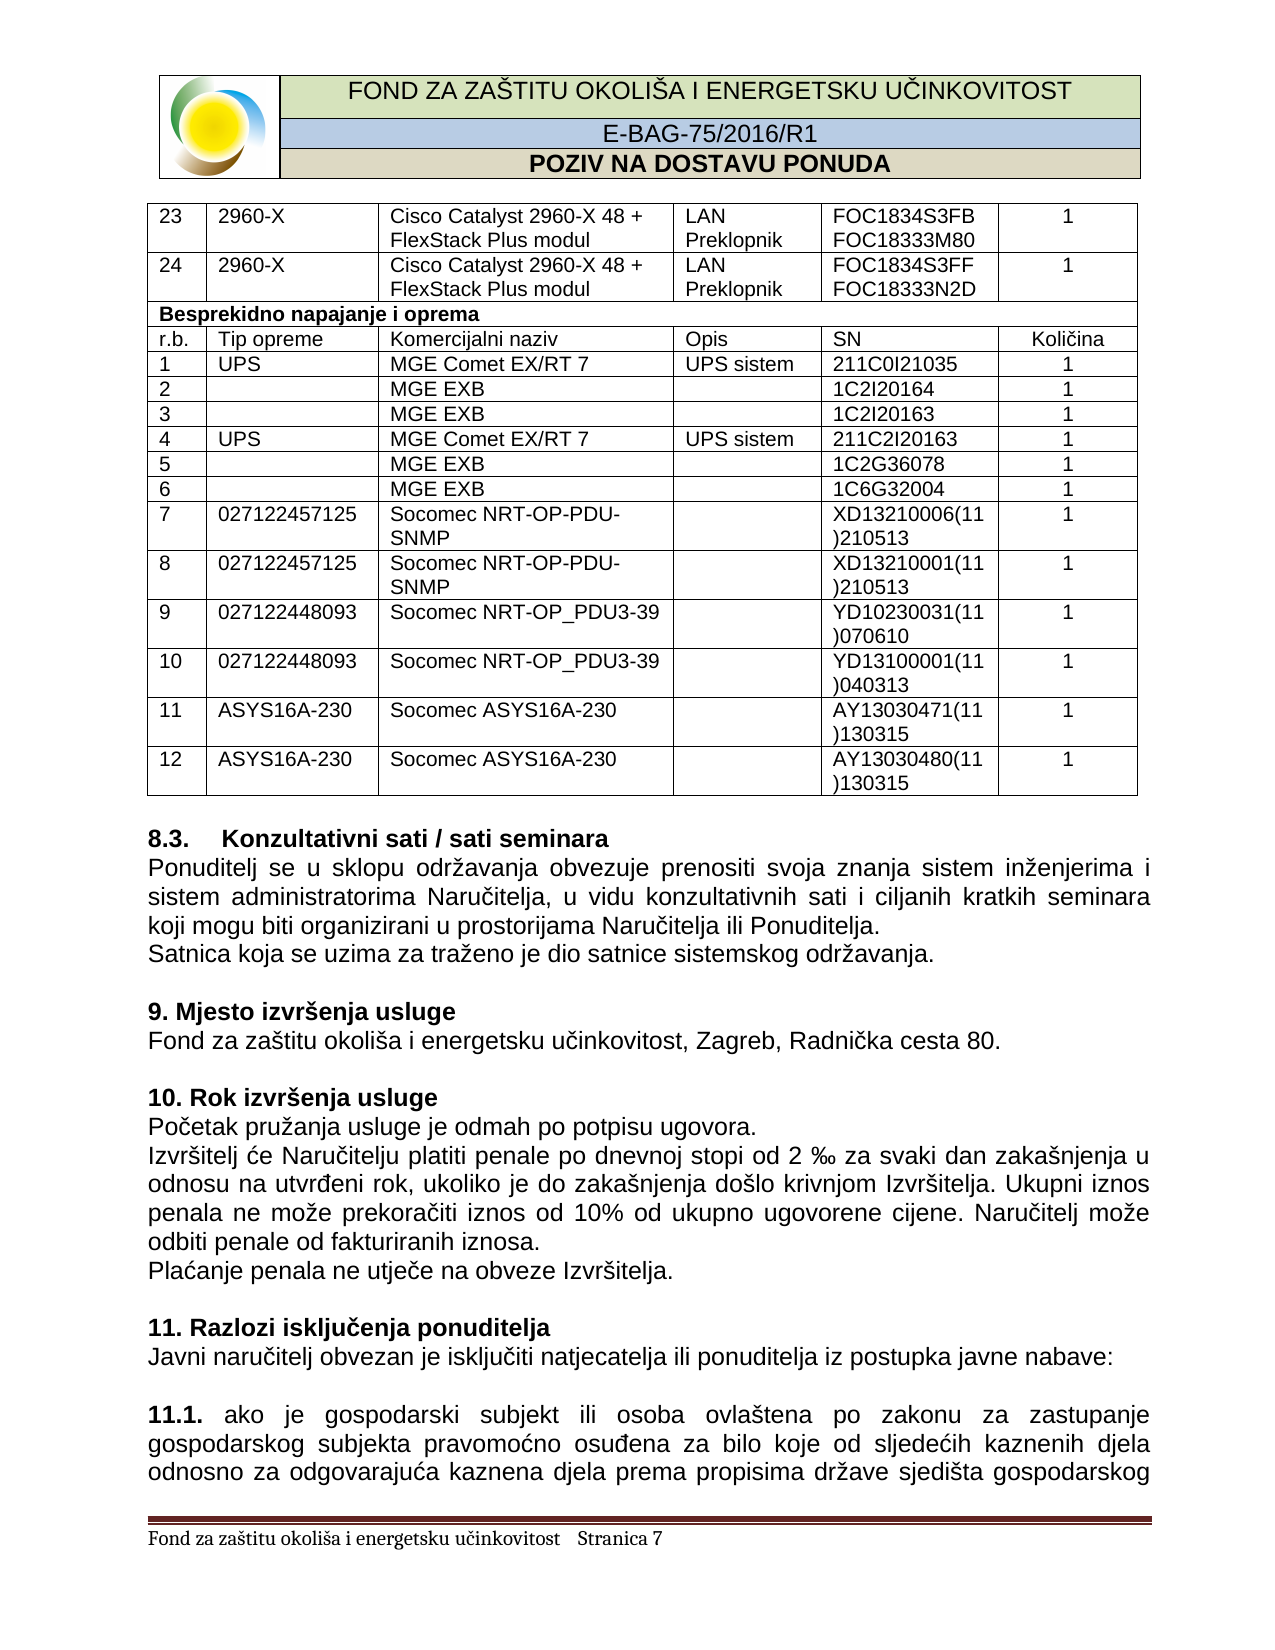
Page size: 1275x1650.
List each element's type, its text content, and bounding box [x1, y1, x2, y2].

table_cell 027122448093 [207, 600, 378, 648]
table_cell 7 [148, 502, 206, 550]
table_cell [674, 377, 821, 401]
table_cell YD13100001(11)040313 [822, 649, 998, 697]
table_cell 1C2G36078 [822, 452, 998, 476]
table_cell AY13030471(11)130315 [822, 698, 998, 746]
table_cell Količina [999, 327, 1137, 351]
table_cell 12 [148, 747, 206, 795]
text Fond za zaštitu okoliša i energetsku učinkovitost, Zagreb, Radnička cesta 80. [148, 1026, 1152, 1054]
table_cell 10 [148, 649, 206, 697]
table_cell Opis [674, 327, 821, 351]
table_cell [207, 477, 378, 501]
table_cell Cisco Catalyst 2960-X 48 + FlexStack Plus modul [379, 253, 673, 301]
text 10. Rok izvršenja usluge [148, 1083, 1152, 1112]
table_cell 11 [148, 698, 206, 746]
list Konzultativni sati / sati seminara [148, 824, 1152, 853]
table_cell 027122457125 [207, 551, 378, 599]
table_cell Tip opreme [207, 327, 378, 351]
table_cell YD10230031(11)070610 [822, 600, 998, 648]
table_cell 1 [999, 377, 1137, 401]
table_cell 23 [148, 204, 206, 252]
text Javni naručitelj obvezan je isključiti natjecatelja ili ponuditelja iz postupka javne nabave: [148, 1342, 1152, 1371]
table_cell 1 [999, 204, 1137, 252]
table_cell 027122457125 [207, 502, 378, 550]
table_cell MGE EXB [379, 402, 673, 426]
text Početak pružanja usluge je odmah po potpisu ugovora. [148, 1112, 1152, 1141]
table_cell 1 [999, 600, 1137, 648]
table_cell 2960-X [207, 204, 378, 252]
table_cell MGE EXB [379, 377, 673, 401]
list 11. Razlozi isključenja ponuditelja [148, 1313, 1152, 1342]
table_cell [674, 600, 821, 648]
table_cell r.b. [148, 327, 206, 351]
table_cell 1 [999, 698, 1137, 746]
table_cell 1 [999, 402, 1137, 426]
table_cell 9 [148, 600, 206, 648]
table_cell 1 [999, 747, 1137, 795]
table_cell ASYS16A-230 [207, 698, 378, 746]
table_cell 1 [999, 352, 1137, 376]
table_cell [674, 649, 821, 697]
table_cell UPS [207, 427, 378, 451]
table_cell XD13210006(11)210513 [822, 502, 998, 550]
table_cell 1 [148, 352, 206, 376]
table_cell Socomec ASYS16A-230 [379, 698, 673, 746]
table_cell 2960-X [207, 253, 378, 301]
table_cell LAN Preklopnik [674, 253, 821, 301]
table_cell 027122448093 [207, 649, 378, 697]
table_cell Socomec NRT-OP_PDU3-39 [379, 649, 673, 697]
table_cell Socomec NRT-OP_PDU3-39 [379, 600, 673, 648]
text Ponuditelj se u sklopu održavanja obvezuje prenositi svoja znanja sistem inženjerima i sistem administratorima Naručitelja, u vidu konzultativnih sati i ciljanih kratkih seminara koji mogu biti organizirani u prostorijama Naručitelja ili Ponuditelja. [148, 853, 1152, 939]
table_cell [674, 477, 821, 501]
table_cell XD13210001(11)210513 [822, 551, 998, 599]
table_cell MGE EXB [379, 452, 673, 476]
table_cell 211C0I21035 [822, 352, 998, 376]
table_cell Cisco Catalyst 2960-X 48 + FlexStack Plus modul [379, 204, 673, 252]
table_cell FOC1834S3FB FOC18333M80 [822, 204, 998, 252]
table_cell 24 [148, 253, 206, 301]
table_cell [674, 402, 821, 426]
table_cell 1 [999, 649, 1137, 697]
table_cell LAN Preklopnik [674, 204, 821, 252]
table_cell [207, 402, 378, 426]
table_cell SN [822, 327, 998, 351]
table_cell [674, 452, 821, 476]
table_cell 4 [148, 427, 206, 451]
table_cell MGE Comet EX/RT 7 [379, 352, 673, 376]
table_cell [674, 747, 821, 795]
table_cell UPS sistem [674, 352, 821, 376]
table_cell Socomec NRT-OP-PDU-SNMP [379, 502, 673, 550]
list Izvršitelj će Naručitelju platiti penale po dnevnoj stopi od 2 ‰ za svaki dan zakašnjenja u odnosu na utvrđeni rok, ukoliko je do zakašnjenja došlo krivnjom Izvršitelja. Ukupni iznos penala ne može prekoračiti iznos od 10% od ukupno ugovorene cijene. Naručitelj može odbiti penale od fakturiranih iznosa. [148, 1141, 1152, 1256]
table_cell 211C2I20163 [822, 427, 998, 451]
table_cell 1 [999, 253, 1137, 301]
table_cell MGE Comet EX/RT 7 [379, 427, 673, 451]
table_cell 1 [999, 551, 1137, 599]
text 9. Mjesto izvršenja usluge [148, 997, 1152, 1026]
table_cell [207, 452, 378, 476]
table_cell 1C6G32004 [822, 477, 998, 501]
text Plaćanje penala ne utječe na obveze Izvršitelja. [148, 1256, 1152, 1284]
table_cell 1C2I20164 [822, 377, 998, 401]
table_cell FOC1834S3FF FOC18333N2D [822, 253, 998, 301]
table_cell MGE EXB [379, 477, 673, 501]
table_cell 1 [999, 502, 1137, 550]
table_cell AY13030480(11)130315 [822, 747, 998, 795]
table_cell [674, 698, 821, 746]
table_cell 1 [999, 477, 1137, 501]
text Satnica koja se uzima za traženo je dio satnice sistemskog održavanja. [148, 939, 1152, 968]
table_cell 8 [148, 551, 206, 599]
table_cell [674, 502, 821, 550]
table_cell UPS sistem [674, 427, 821, 451]
table_cell Socomec ASYS16A-230 [379, 747, 673, 795]
table_cell Besprekidno napajanje i oprema [148, 302, 1137, 326]
table_cell 3 [148, 402, 206, 426]
table_cell [207, 377, 378, 401]
table_cell UPS [207, 352, 378, 376]
table_cell 1C2I20163 [822, 402, 998, 426]
picture [170, 76, 266, 176]
table_cell 1 [999, 427, 1137, 451]
table_cell 6 [148, 477, 206, 501]
table_cell [674, 551, 821, 599]
table_cell Komercijalni naziv [379, 327, 673, 351]
table_cell 2 [148, 377, 206, 401]
table_cell 1 [999, 452, 1137, 476]
table_cell 5 [148, 452, 206, 476]
table_cell ASYS16A-230 [207, 747, 378, 795]
table_cell Socomec NRT-OP-PDU-SNMP [379, 551, 673, 599]
